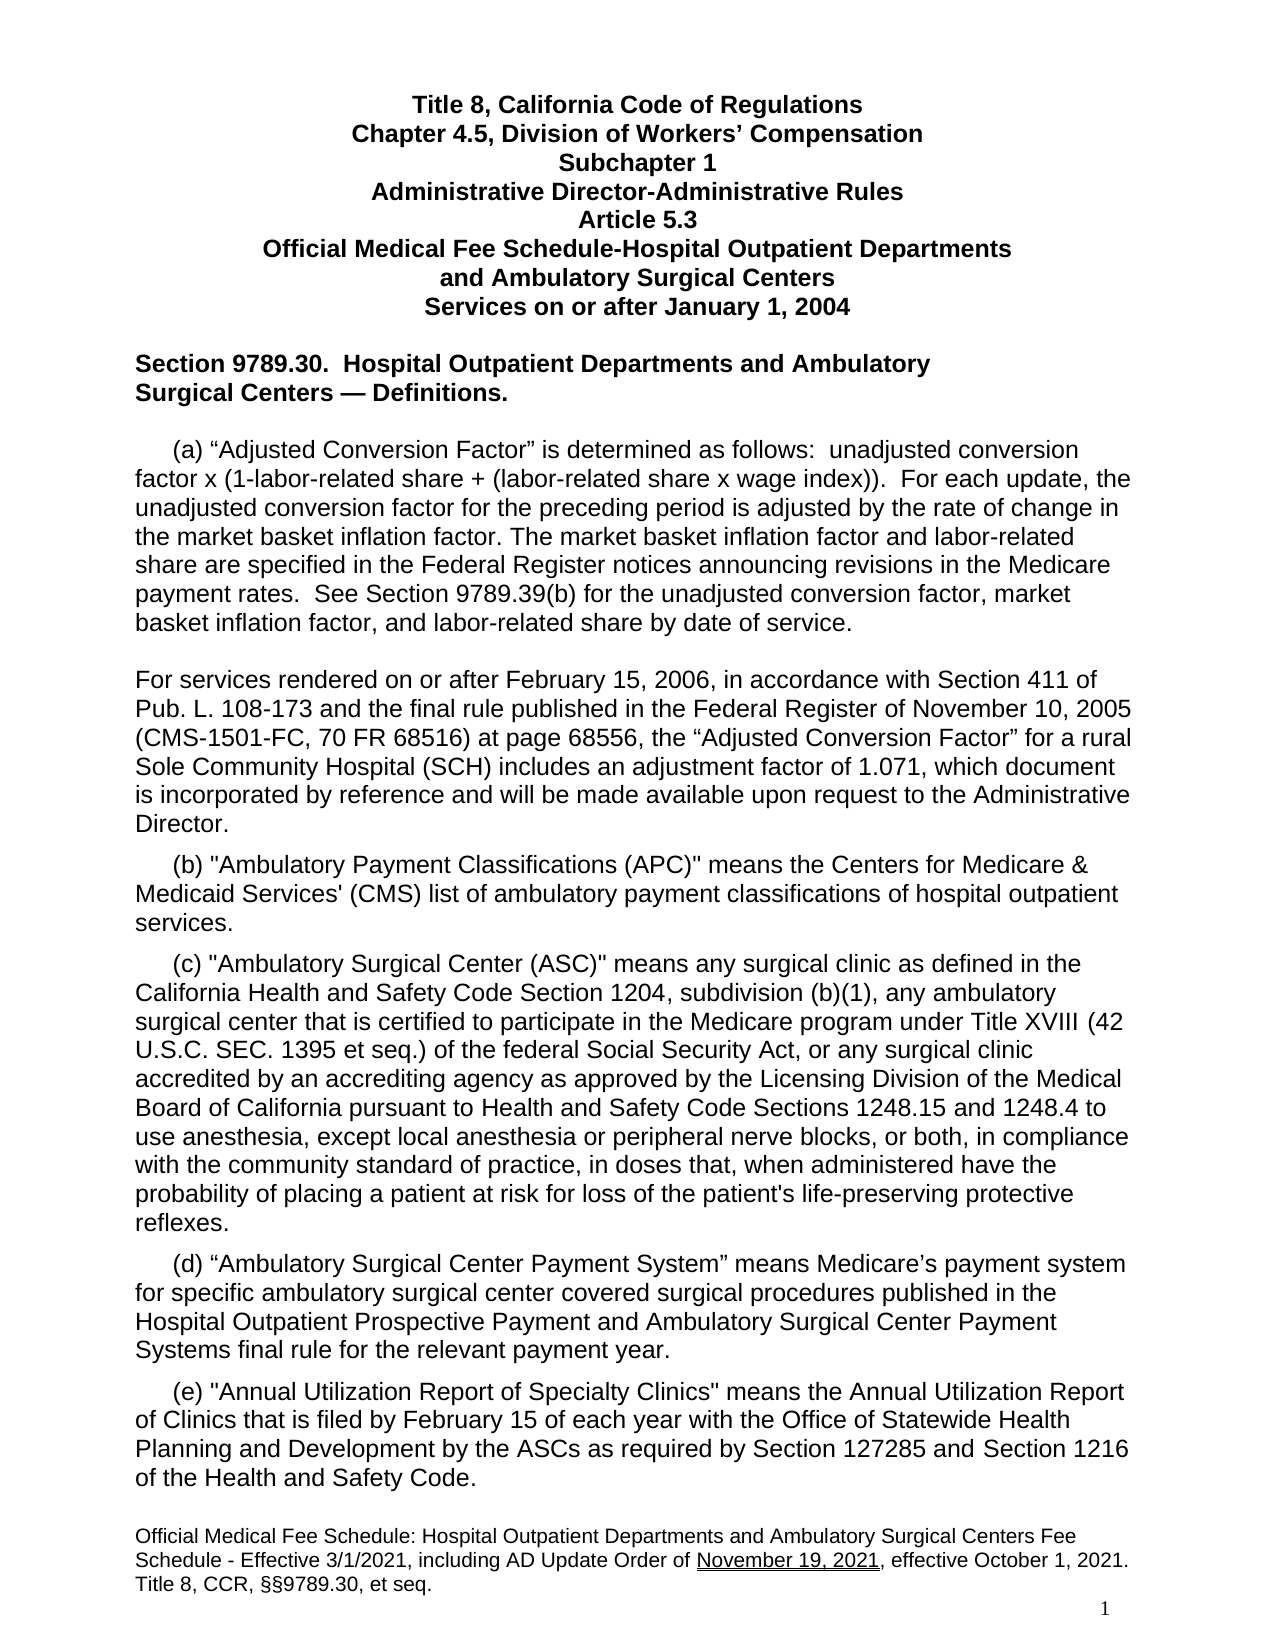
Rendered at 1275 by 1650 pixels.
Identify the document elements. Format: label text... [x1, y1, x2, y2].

text Article 5.3 [260, 206, 1015, 234]
text For services rendered on or after February 15, 2006, in accordance with Section 411 of Pub. L. 108-173 and the final rule published in the Federal Register of November 10, 2005 (CMS-1501-FC, 70 FR 68516) at page 68556, the “Adjusted Conversion Factor” for a rural Sole Community Hospital (SCH) includes an adjustment factor of 1.071, which document is incorporated by reference and will be made available upon request to the Administrative Director. [135, 666, 1140, 838]
text Section 9789.30. Hospital Outpatient Departments and Ambulatory Surgical Centers — Definitions. [135, 349, 1015, 407]
text Services on or after January 1, 2004 [260, 292, 1015, 321]
text Title 8, California Code of Regulations [260, 91, 1015, 119]
text Administrative Director-Administrative Rules [260, 177, 1015, 206]
text Official Medical Fee Schedule-Hospital Outpatient Departments and Ambulatory Surgical Centers [260, 234, 1015, 292]
text Chapter 4.5, Division of Workers’ Compensation [260, 119, 1015, 148]
text (b) "Ambulatory Payment Classifications (APC)" means the Centers for Medicare & Medicaid Services' (CMS) list of ambulatory payment classifications of hospital outpatient services. [135, 851, 1140, 937]
text Subchapter 1 [260, 148, 1015, 177]
list “Adjusted Conversion Factor” is determined as follows: unadjusted conversion factor x (1-labor-related share + (labor-related share x wage index)). For each update, the unadjusted conversion factor for the preceding period is adjusted by the rate of change in the market basket inflation factor. The market basket inflation factor and labor-related share are specified in the Federal Register notices announcing revisions in the Medicare payment rates. See Section 9789.39(b) for the unadjusted conversion factor, market basket inflation factor, and labor-related share by date of service. [135, 436, 1140, 637]
text (c) "Ambulatory Surgical Center (ASC)" means any surgical clinic as defined in the California Health and Safety Code Section 1204, subdivision (b)(1), any ambulatory surgical center that is certified to participate in the Medicare program under Title XVIII (42 U.S.C. SEC. 1395 et seq.) of the federal Social Security Act, or any surgical clinic accredited by an accrediting agency as approved by the Licensing Division of the Medical Board of California pursuant to Health and Safety Code Sections 1248.15 and 1248.4 to use anesthesia, except local anesthesia or peripheral nerve blocks, or both, in compliance with the community standard of practice, in doses that, when administered have the probability of placing a patient at risk for loss of the patient's life-preserving protective reflexes. [135, 949, 1140, 1237]
text (e) "Annual Utilization Report of Specialty Clinics" means the Annual Utilization Report of Clinics that is filed by February 15 of each year with the Office of Statewide Health Planning and Development by the ASCs as required by Section 127285 and Section 1216 of the Health and Safety Code. [135, 1377, 1140, 1492]
text (d) “Ambulatory Surgical Center Payment System” means Medicare’s payment system for specific ambulatory surgical center covered surgical procedures published in the Hospital Outpatient Prospective Payment and Ambulatory Surgical Center Payment Systems final rule for the relevant payment year. [135, 1249, 1140, 1364]
